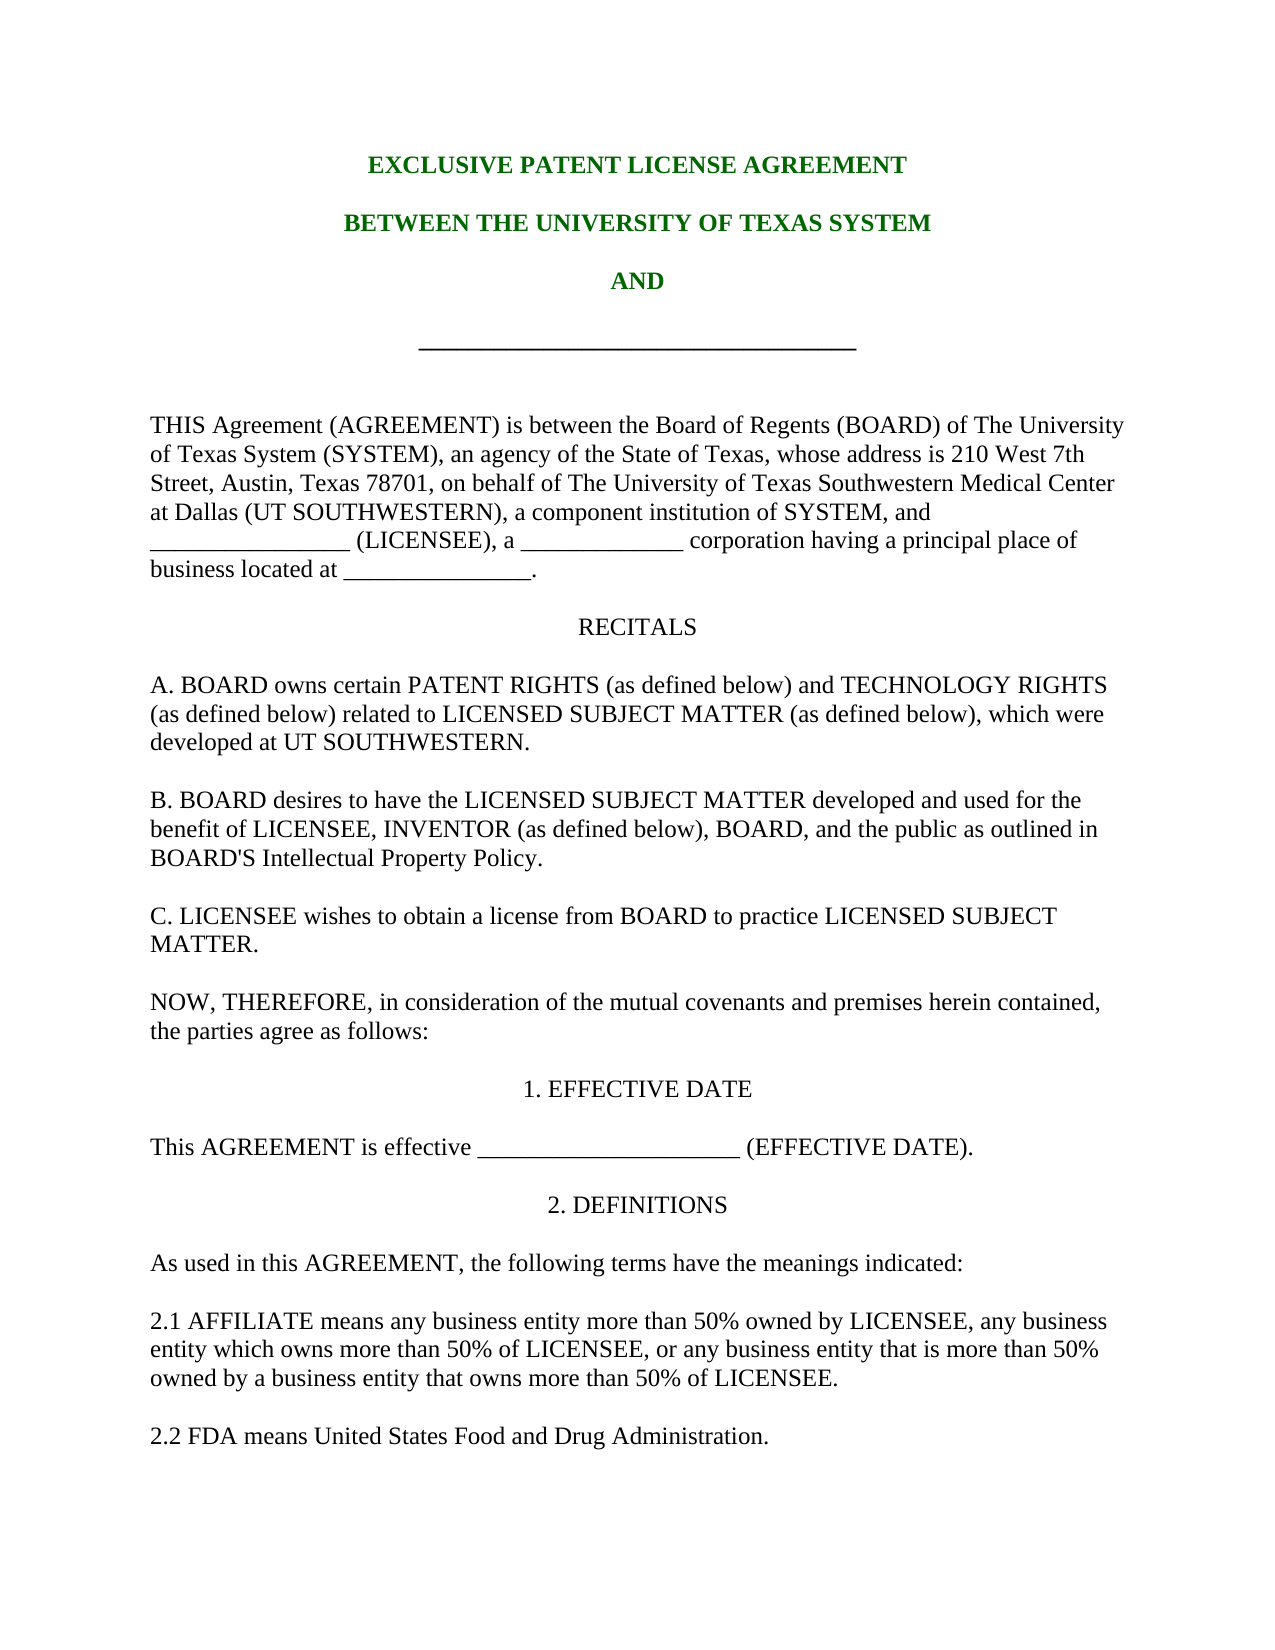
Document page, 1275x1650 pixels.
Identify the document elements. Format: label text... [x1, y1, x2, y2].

text AND [150, 266, 1125, 294]
text RECITALS [150, 612, 1125, 641]
text B. BOARD desires to have the LICENSED SUBJECT MATTER developed and used for the benefit of LICENSEE, INVENTOR (as defined below), BOARD, and the public as outlined in BOARD'S Intellectual Property Policy. [150, 785, 1125, 872]
text This AGREEMENT is effective _____________________ (EFFECTIVE DATE). [150, 1132, 1125, 1161]
text THIS Agreement (AGREEMENT) is between the Board of Regents (BOARD) of The University of Texas System (SYSTEM), an agency of the State of Texas, whose address is 210 West 7th Street, Austin, Texas 78701, on behalf of The University of Texas Southwestern Medical Center at Dallas (UT SOUTHWESTERN), a component institution of SYSTEM, and ________________ (LICENSEE), a _____________ corporation having a principal place of business located at _______________. [150, 382, 1125, 583]
text C. LICENSEE wishes to obtain a license from BOARD to practice LICENSED SUBJECT MATTER. [150, 901, 1125, 958]
text BETWEEN THE UNIVERSITY OF TEXAS SYSTEM [150, 208, 1125, 237]
text EXCLUSIVE PATENT LICENSE AGREEMENT [150, 150, 1125, 179]
text NOW, THEREFORE, in consideration of the mutual covenants and premises herein contained, the parties agree as follows: [150, 987, 1125, 1045]
text 2. DEFINITIONS [150, 1190, 1125, 1219]
text A. BOARD owns certain PATENT RIGHTS (as defined below) and TECHNOLOGY RIGHTS (as defined below) related to LICENSED SUBJECT MATTER (as defined below), which were developed at UT SOUTHWESTERN. [150, 670, 1125, 756]
text 1. EFFECTIVE DATE [150, 1074, 1125, 1103]
text As used in this AGREEMENT, the following terms have the meanings indicated: [150, 1248, 1125, 1277]
text ___________________________________ [150, 324, 1125, 352]
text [150, 1306, 1125, 1478]
